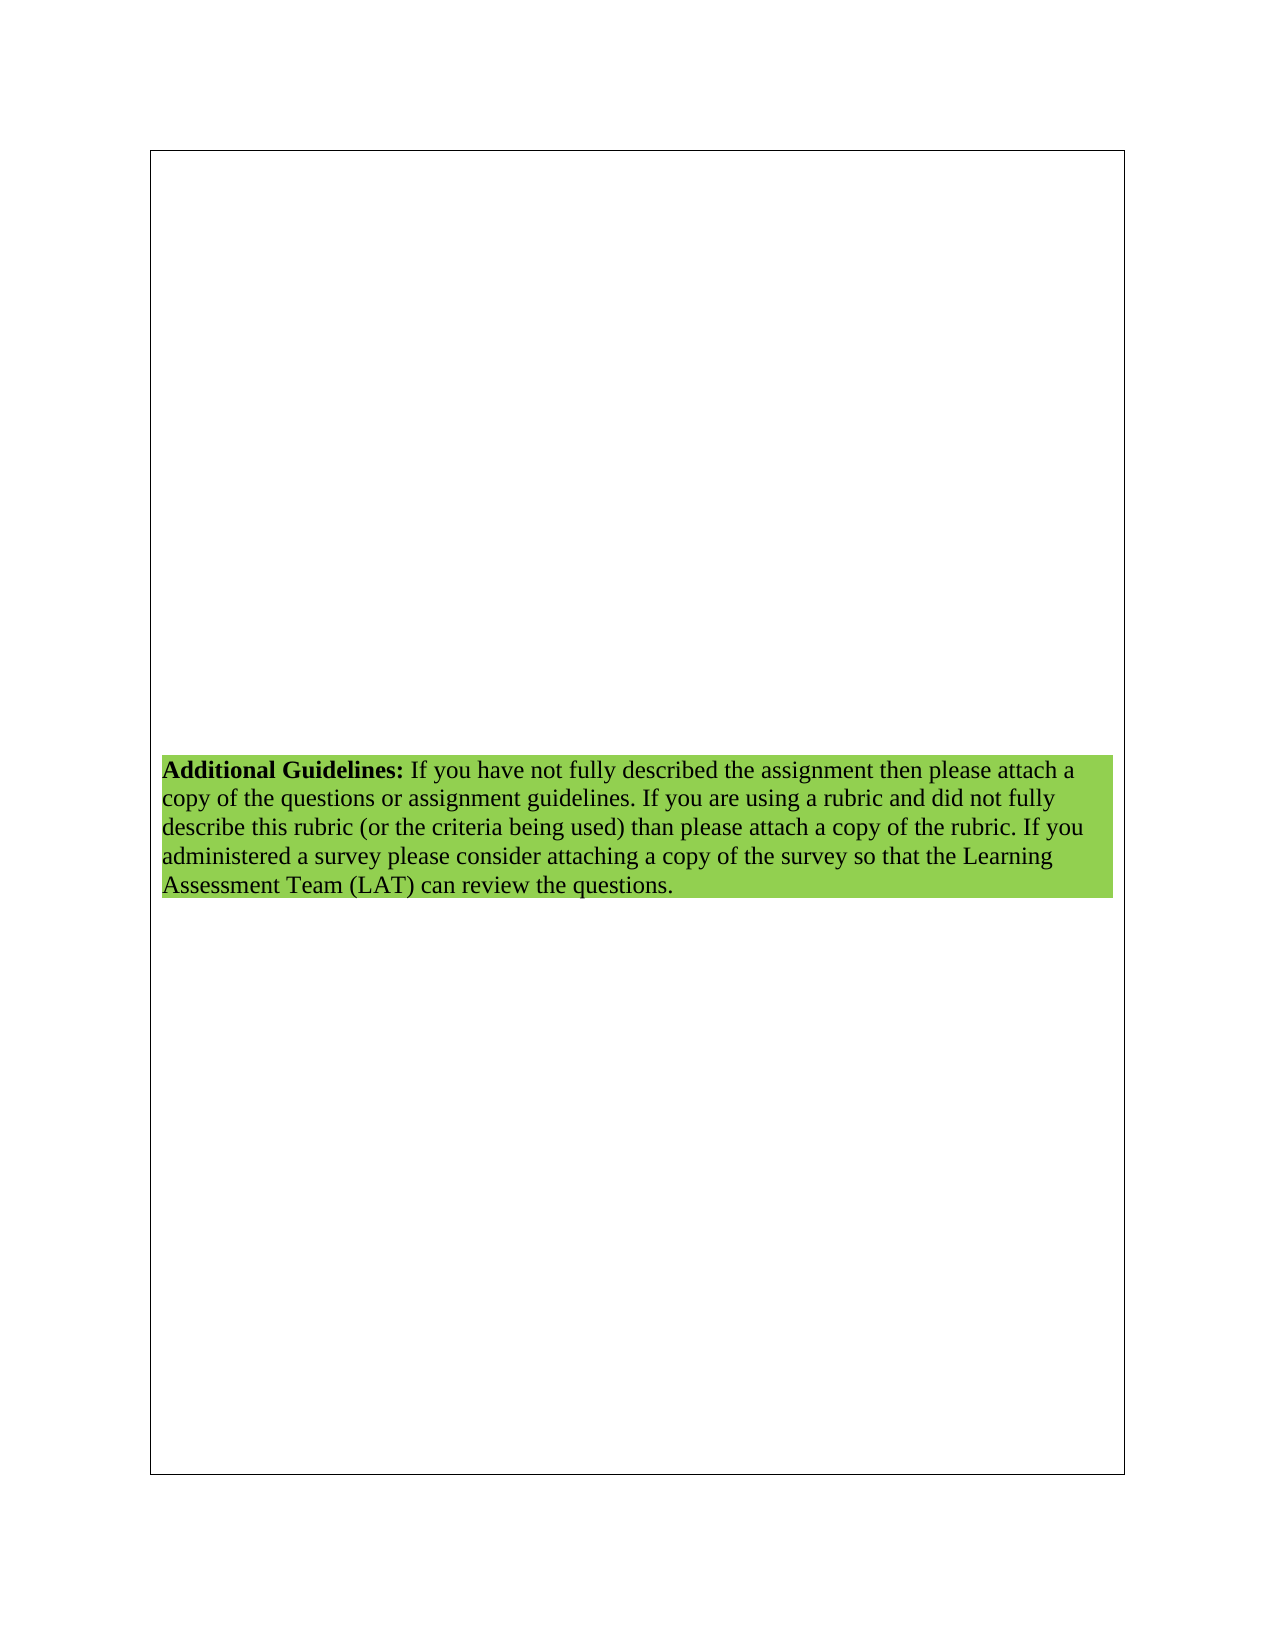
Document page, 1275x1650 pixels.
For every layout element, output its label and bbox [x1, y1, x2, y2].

table_cell [151, 151, 1124, 1473]
